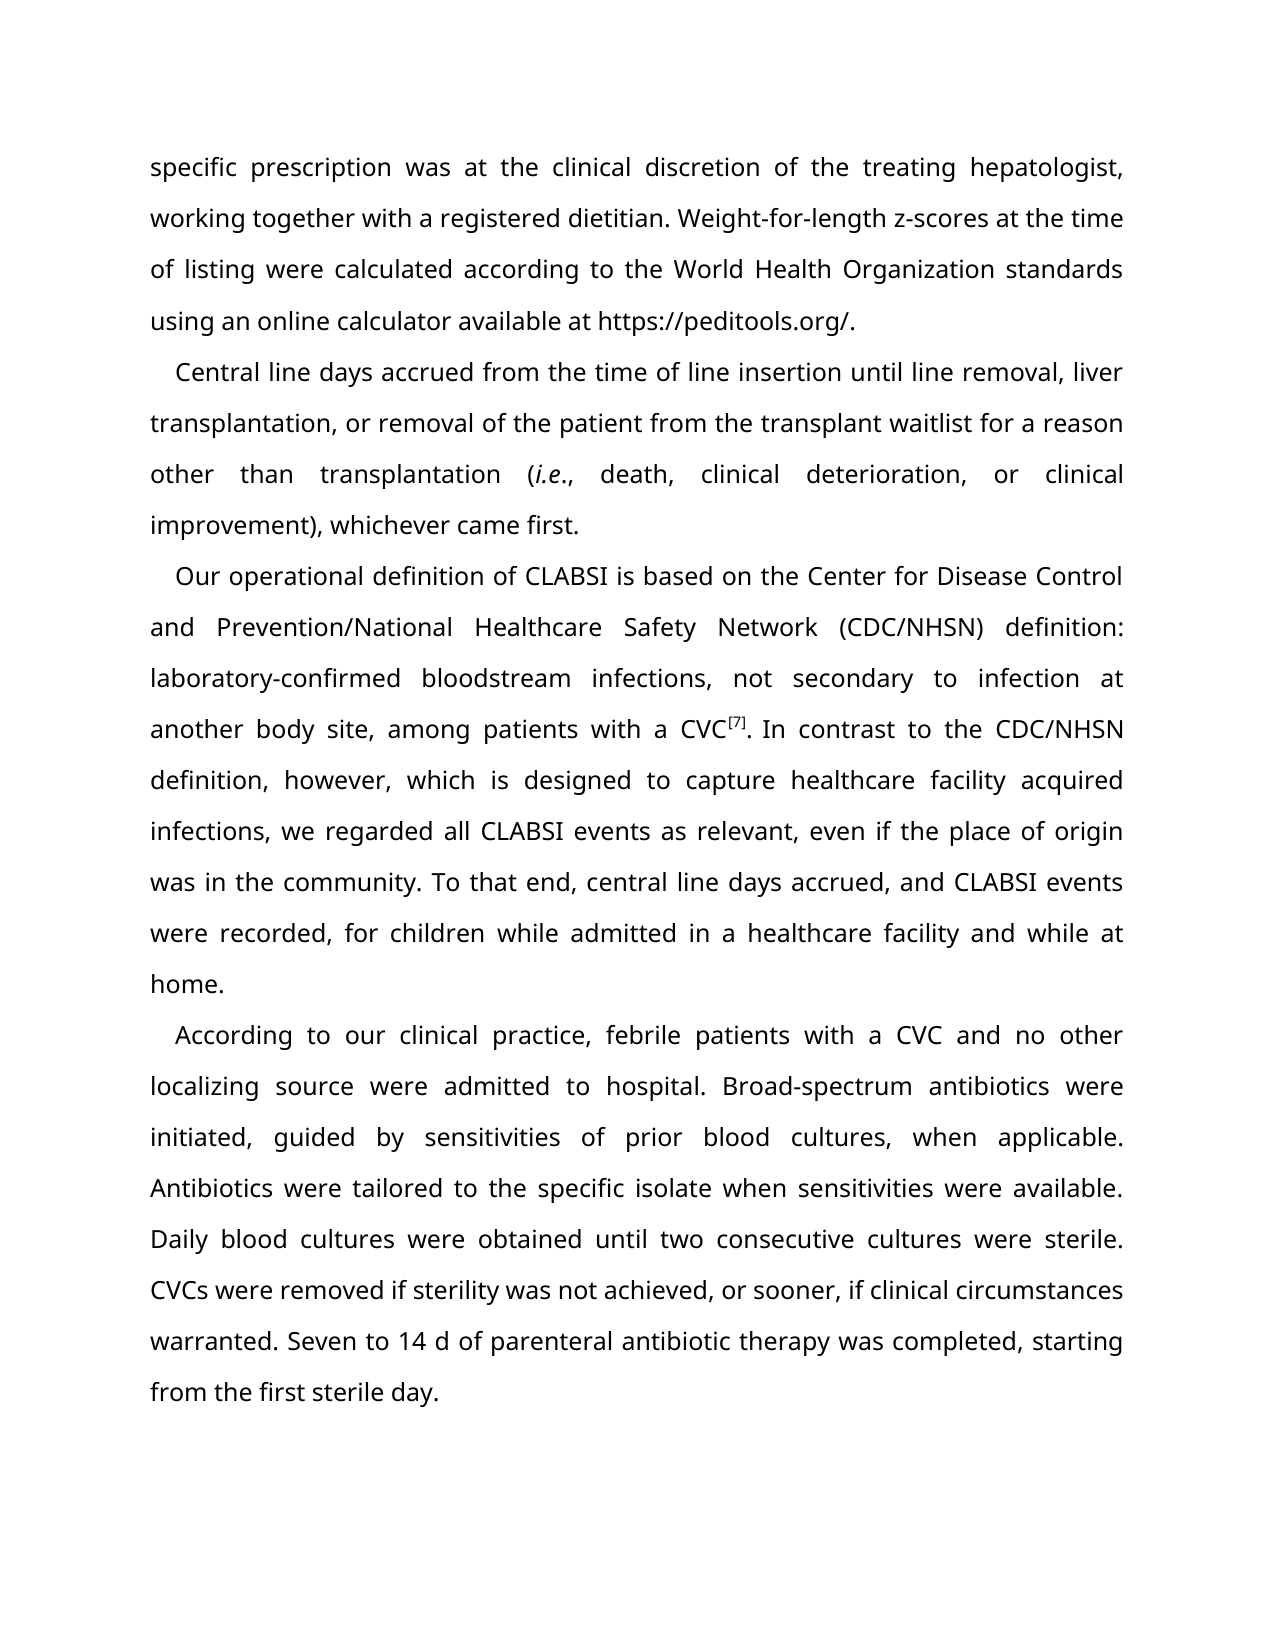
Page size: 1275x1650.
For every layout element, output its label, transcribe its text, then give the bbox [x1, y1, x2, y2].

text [150, 150, 1125, 337]
text According to our clinical practice, febrile patients with a CVC and no other localizing source were admitted to hospital. Broad-spectrum antibiotics were initiated, guided by sensitivities of prior blood cultures, when applicable. Antibiotics were tailored to the specific isolate when sensitivities were available. Daily blood cultures were obtained until two consecutive cultures were sterile. CVCs were removed if sterility was not achieved, or sooner, if clinical circumstances warranted. Seven to 14 d of parenteral antibiotic therapy was completed, starting from the first sterile day. [150, 1018, 1125, 1409]
text Central line days accrued from the time of line insertion until line removal, liver transplantation, or removal of the patient from the transplant waitlist for a reason other than transplantation (i.e., death, clinical deterioration, or clinical improvement), whichever came first. [150, 354, 1125, 541]
text Our operational definition of CLABSI is based on the Center for Disease Control and Prevention/National Healthcare Safety Network (CDC/NHSN) definition: laboratory-confirmed bloodstream infections, not secondary to infection at another body site, among patients with a CVC[7]. In contrast to the CDC/NHSN definition, however, which is designed to capture healthcare facility acquired infections, we regarded all CLABSI events as relevant, even if the place of origin was in the community. To that end, central line days accrued, and CLABSI events were recorded, for children while admitted in a healthcare facility and while at home. [150, 558, 1125, 1001]
